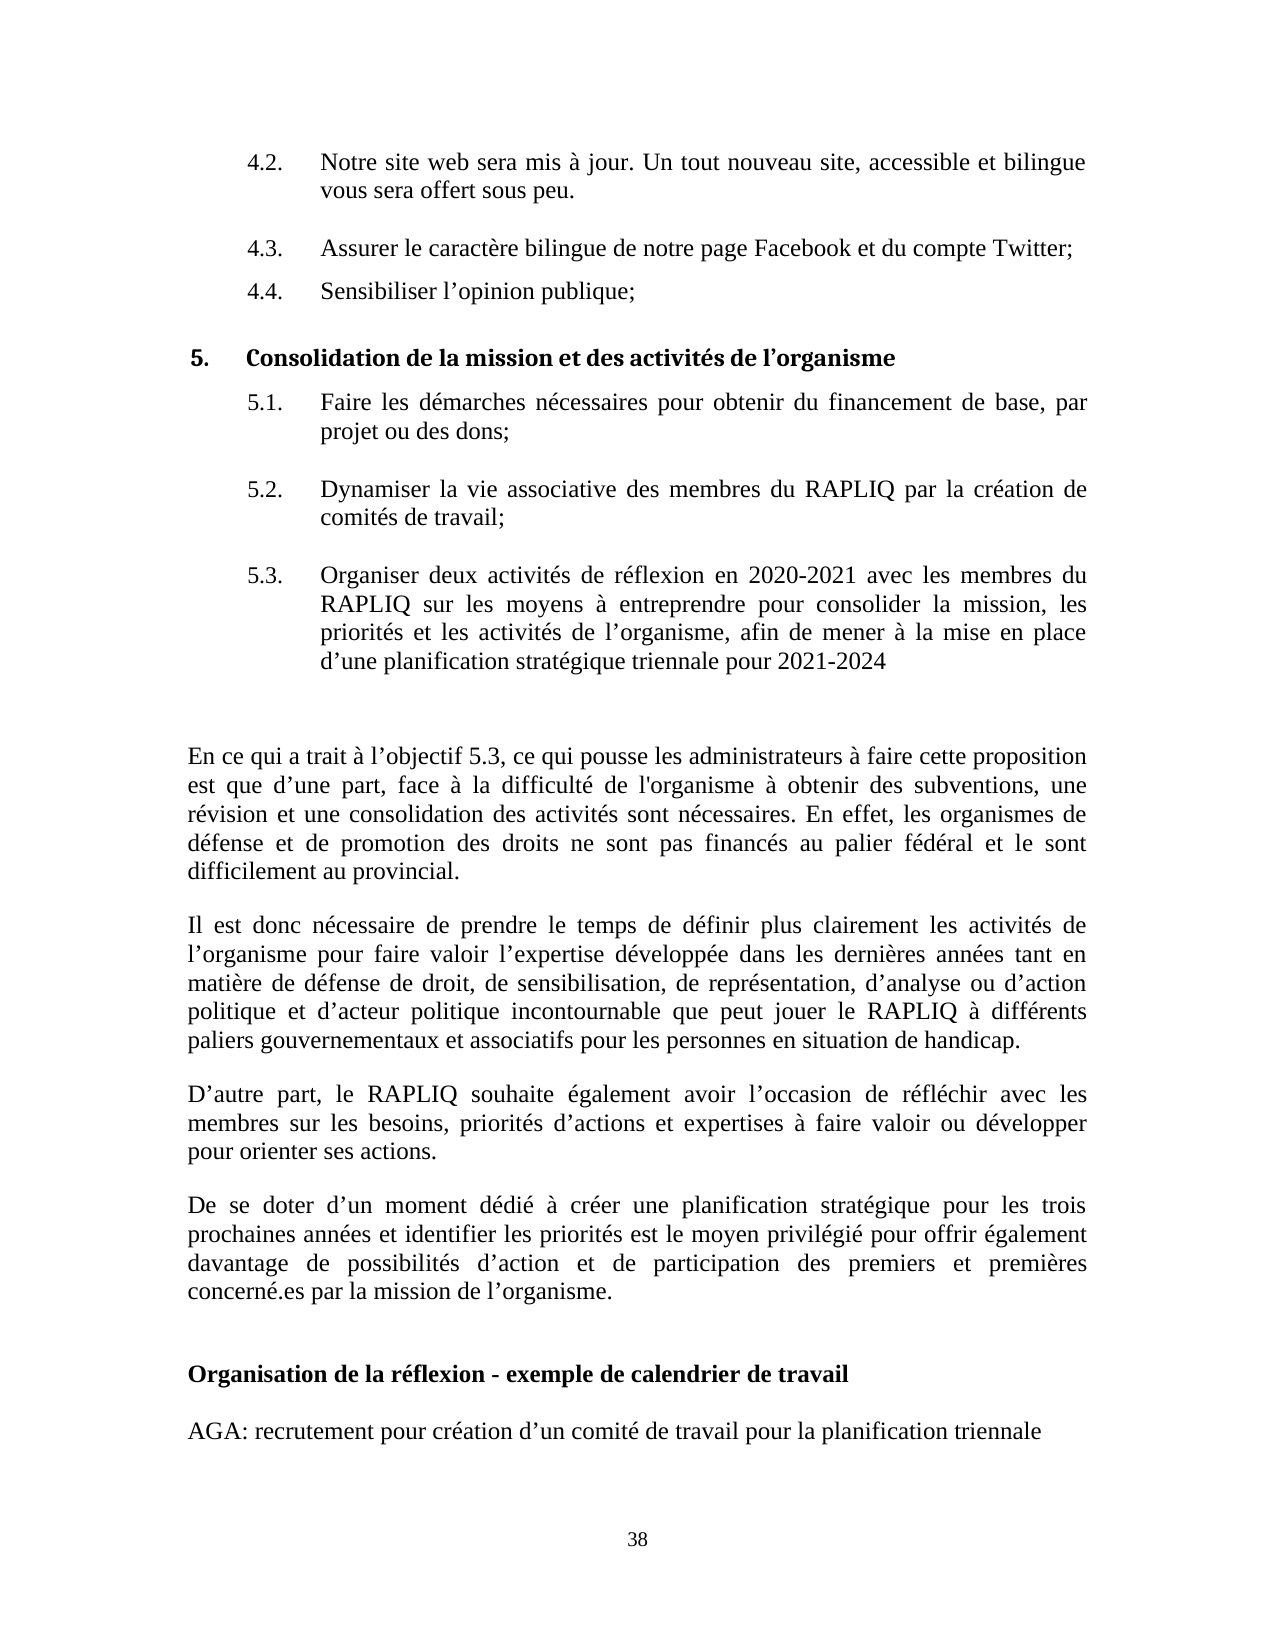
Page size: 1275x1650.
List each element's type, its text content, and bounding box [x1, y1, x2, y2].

list Assurer le caractère bilingue de notre page Facebook et du compte Twitter; [283, 233, 1088, 262]
list Dynamiser la vie associative des membres du RAPLIQ par la création de comités de travail; [283, 474, 1088, 531]
text AGA: recrutement pour création d’un comité de travail pour la planification triennale [187, 1416, 1088, 1445]
text Organisation de la réflexion - exemple de calendrier de travail [187, 1359, 1088, 1388]
text En ce qui a trait à l’objectif 5.3, ce qui pousse les administrateurs à faire cette proposition est que d’une part, face à la difficulté de l'organisme à obtenir des subventions, une révision et une consolidation des activités sont nécessaires. En effet, les organismes de défense et de promotion des droits ne sont pas financés au palier fédéral et le sont difficilement au provincial. [187, 741, 1088, 885]
list Notre site web sera mis à jour. Un tout nouveau site, accessible et bilingue vous sera offert sous peu. [283, 147, 1088, 204]
text De se doter d’un moment dédié à créer une planification stratégique pour les trois prochaines années et identifier les priorités est le moyen privilégié pour offrir également davantage de possibilités d’action et de participation des premiers et premières concerné.es par la mission de l’organisme. [187, 1190, 1088, 1305]
list Sensibiliser l’opinion publique; [283, 276, 1088, 305]
subtitle Consolidation de la mission et des activités de l’organisme [209, 344, 1088, 373]
list Faire les démarches nécessaires pour obtenir du financement de base, par projet ou des dons; [283, 387, 1088, 445]
list Organiser deux activités de réflexion en 2020-2021 avec les membres du RAPLIQ sur les moyens à entreprendre pour consolider la mission, les priorités et les activités de l’organisme, afin de mener à la mise en place d’une planification stratégique triennale pour 2021-2024 [283, 560, 1088, 675]
text D’autre part, le RAPLIQ souhaite également avoir l’occasion de réfléchir avec les membres sur les besoins, priorités d’actions et expertises à faire valoir ou développer pour orienter ses actions. [187, 1079, 1088, 1165]
text Il est donc nécessaire de prendre le temps de définir plus clairement les activités de l’organisme pour faire valoir l’expertise développée dans les dernières années tant en matière de défense de droit, de sensibilisation, de représentation, d’analyse ou d’action politique et d’acteur politique incontournable que peut jouer le RAPLIQ à différents paliers gouvernementaux et associatifs pour les personnes en situation de handicap. [187, 910, 1088, 1054]
